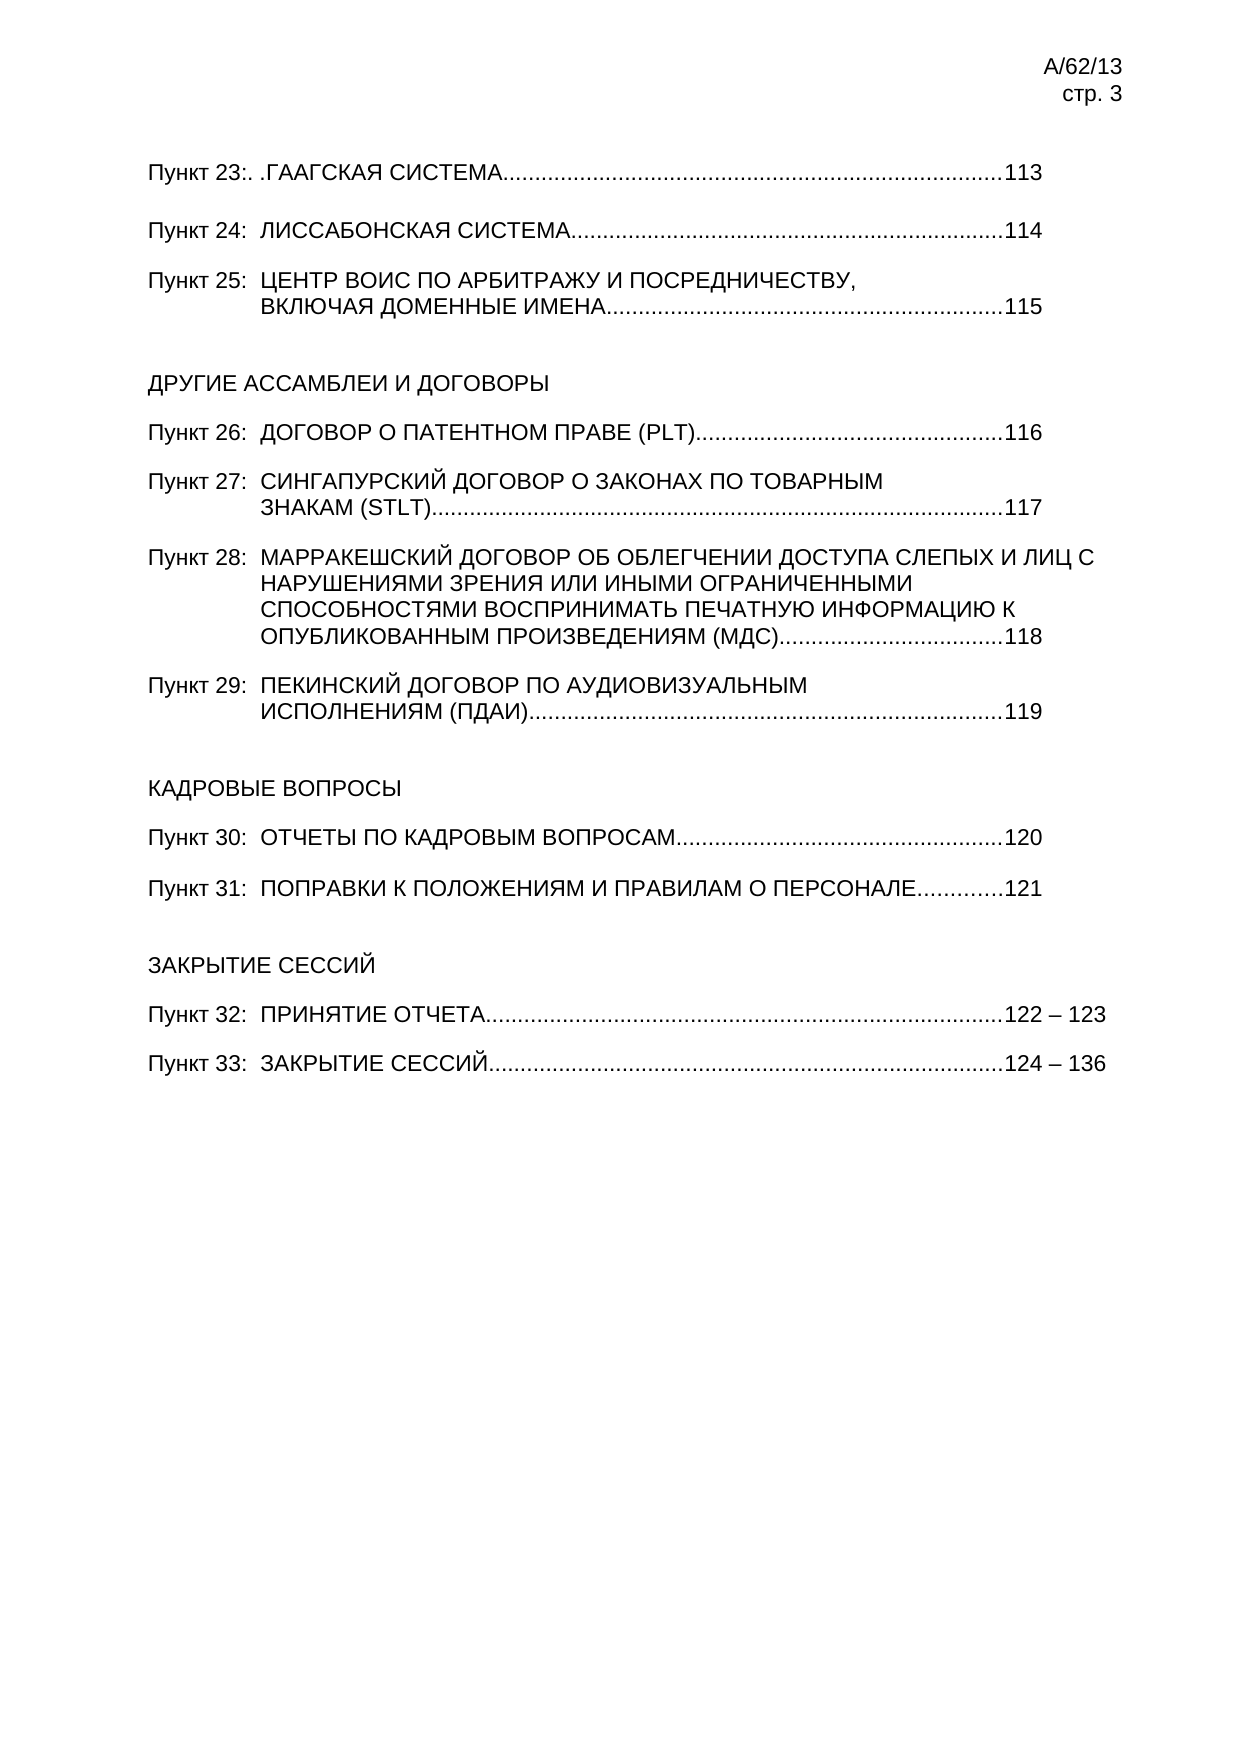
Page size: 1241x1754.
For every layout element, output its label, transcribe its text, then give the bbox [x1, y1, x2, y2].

text Пункт 31: ПОПРАВКИ К ПОЛОЖЕНИЯМ И ПРАВИЛАМ О ПЕРСОНАЛЕ 121 [148, 875, 1122, 902]
subtitle ЗАКРЫТИЕ СЕССИЙ [148, 952, 1122, 978]
text Пункт 27: СИНГАПУРСКИЙ ДОГОВОР О ЗАКОНАХ ПО ТОВАРНЫМ ЗНАКАМ (STLT) 117 [148, 468, 1122, 521]
text Пункт 26: ДОГОВОР О ПАТЕНТНОМ ПРАВЕ (PLT) 116 [148, 419, 1122, 445]
text Пункт 24: ЛИССАБОНСКАЯ СИСТЕМА 114 [148, 217, 1122, 244]
text Пункт 30: ОТЧЕТЫ ПО КАДРОВЫМ ВОПРОСАМ 120 [148, 824, 1122, 850]
text КАДРОВЫЕ ВОПРОСЫ [148, 775, 1122, 801]
text Пункт 25: ЦЕНТР ВОИС ПО АРБИТРАЖУ И ПОСРЕДНИЧЕСТВУ, ВКЛЮЧАЯ ДОМЕННЫЕ ИМЕНА 115 [148, 267, 1122, 319]
text Пункт 32: ПРИНЯТИЕ ОТЧЕТА 122 – 123 [148, 1001, 1122, 1027]
text Пункт 29: ПЕКИНСКИЙ ДОГОВОР ПО АУДИОВИЗУАЛЬНЫМ ИСПОЛНЕНИЯМ (ПДАИ) 119 [148, 672, 1122, 725]
subtitle Пункт 23: ГААГСКАЯ СИСТЕМА 113 [148, 158, 1122, 185]
text Пункт 28: МАРРАКЕШСКИЙ ДОГОВОР ОБ ОБЛЕГЧЕНИИ ДОСТУПА СЛЕПЫХ И ЛИЦ С НАРУШЕНИЯМИ ЗРЕНИЯ ИЛИ ИНЫМИ ОГРАНИЧЕННЫМИ СПОСОБНОСТЯМИ ВОСПРИНИМАТЬ ПЕЧАТНУЮ ИНФОРМАЦИЮ К ОПУБЛИКОВАННЫМ ПРОИЗВЕДЕНИЯМ (МДС) 118 [148, 544, 1122, 649]
text ДРУГИЕ АССАМБЛЕИ И ДОГОВОРЫ [148, 369, 1122, 396]
text Пункт 33: ЗАКРЫТИЕ СЕССИЙ 124 – 136 [148, 1050, 1122, 1077]
